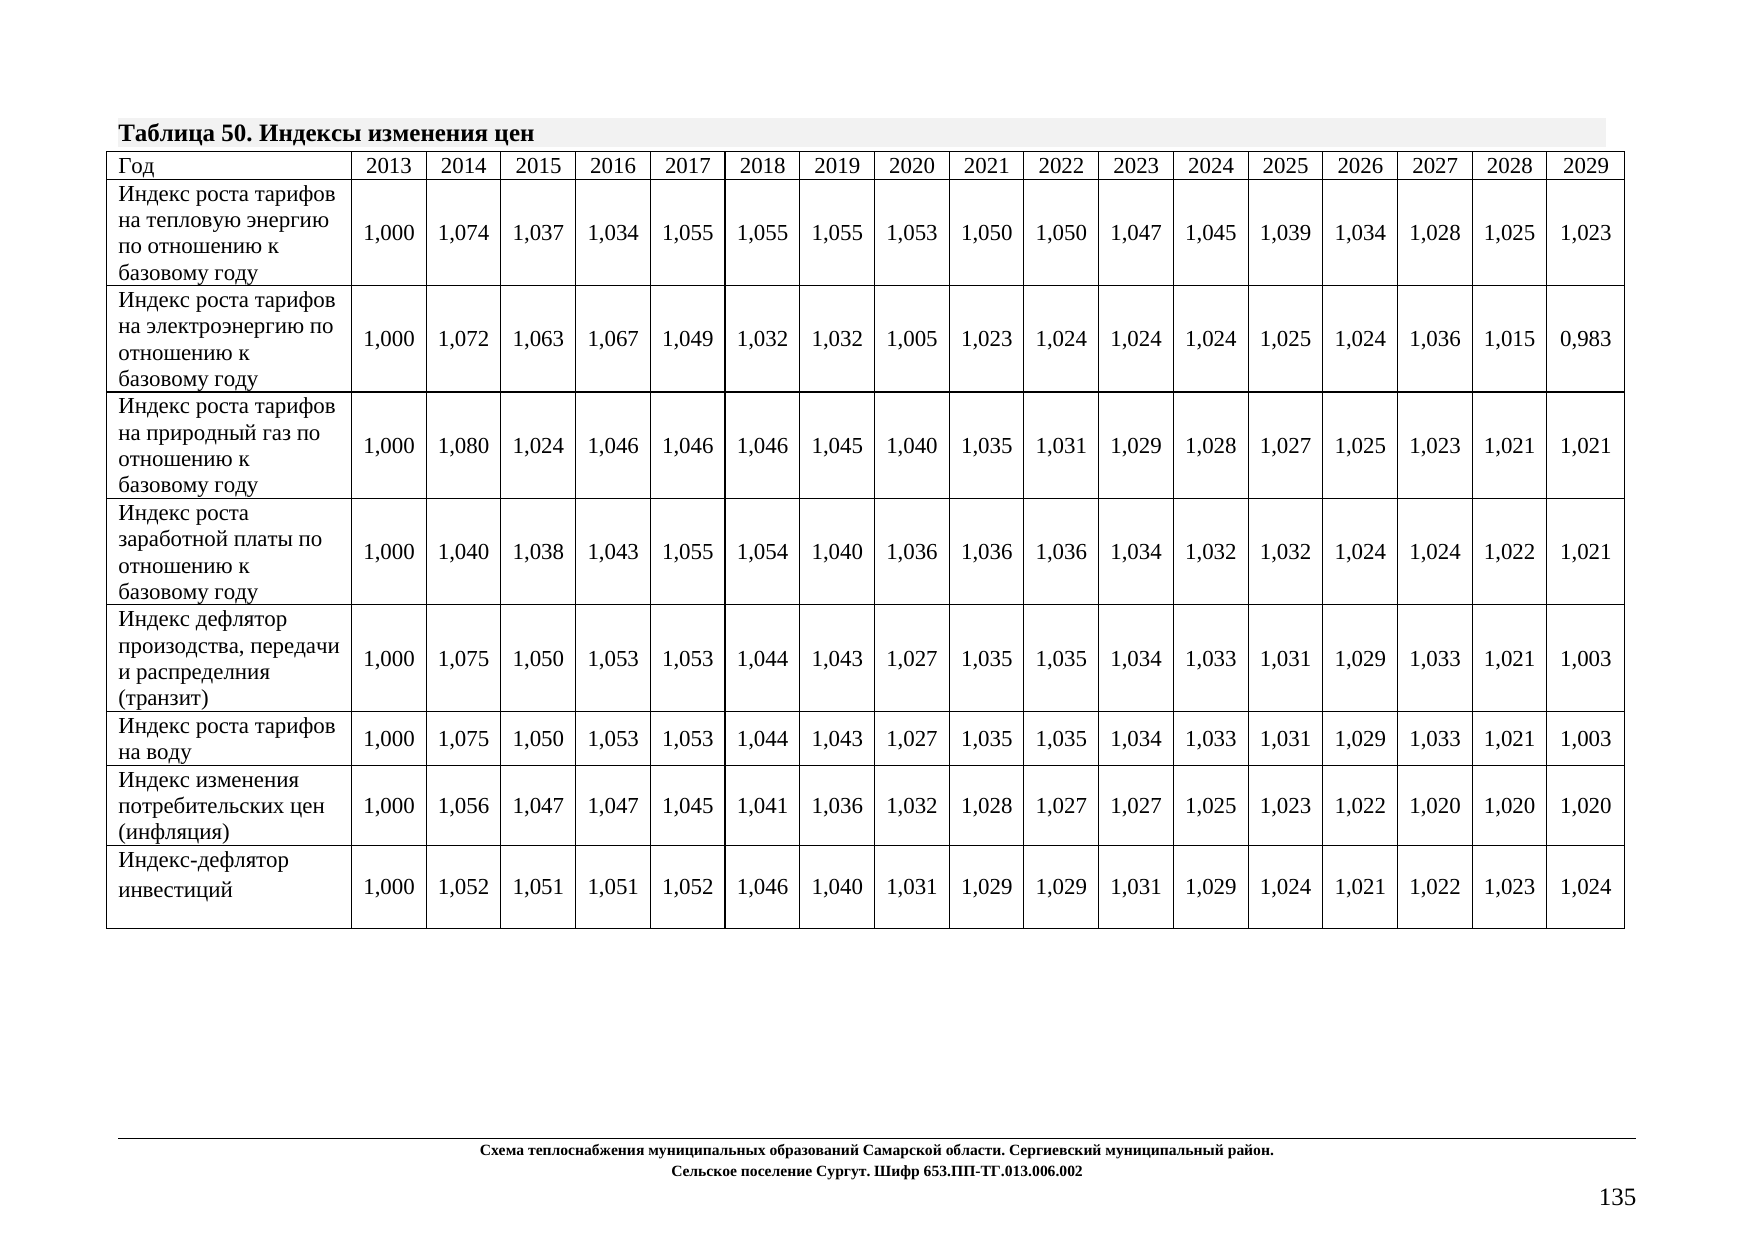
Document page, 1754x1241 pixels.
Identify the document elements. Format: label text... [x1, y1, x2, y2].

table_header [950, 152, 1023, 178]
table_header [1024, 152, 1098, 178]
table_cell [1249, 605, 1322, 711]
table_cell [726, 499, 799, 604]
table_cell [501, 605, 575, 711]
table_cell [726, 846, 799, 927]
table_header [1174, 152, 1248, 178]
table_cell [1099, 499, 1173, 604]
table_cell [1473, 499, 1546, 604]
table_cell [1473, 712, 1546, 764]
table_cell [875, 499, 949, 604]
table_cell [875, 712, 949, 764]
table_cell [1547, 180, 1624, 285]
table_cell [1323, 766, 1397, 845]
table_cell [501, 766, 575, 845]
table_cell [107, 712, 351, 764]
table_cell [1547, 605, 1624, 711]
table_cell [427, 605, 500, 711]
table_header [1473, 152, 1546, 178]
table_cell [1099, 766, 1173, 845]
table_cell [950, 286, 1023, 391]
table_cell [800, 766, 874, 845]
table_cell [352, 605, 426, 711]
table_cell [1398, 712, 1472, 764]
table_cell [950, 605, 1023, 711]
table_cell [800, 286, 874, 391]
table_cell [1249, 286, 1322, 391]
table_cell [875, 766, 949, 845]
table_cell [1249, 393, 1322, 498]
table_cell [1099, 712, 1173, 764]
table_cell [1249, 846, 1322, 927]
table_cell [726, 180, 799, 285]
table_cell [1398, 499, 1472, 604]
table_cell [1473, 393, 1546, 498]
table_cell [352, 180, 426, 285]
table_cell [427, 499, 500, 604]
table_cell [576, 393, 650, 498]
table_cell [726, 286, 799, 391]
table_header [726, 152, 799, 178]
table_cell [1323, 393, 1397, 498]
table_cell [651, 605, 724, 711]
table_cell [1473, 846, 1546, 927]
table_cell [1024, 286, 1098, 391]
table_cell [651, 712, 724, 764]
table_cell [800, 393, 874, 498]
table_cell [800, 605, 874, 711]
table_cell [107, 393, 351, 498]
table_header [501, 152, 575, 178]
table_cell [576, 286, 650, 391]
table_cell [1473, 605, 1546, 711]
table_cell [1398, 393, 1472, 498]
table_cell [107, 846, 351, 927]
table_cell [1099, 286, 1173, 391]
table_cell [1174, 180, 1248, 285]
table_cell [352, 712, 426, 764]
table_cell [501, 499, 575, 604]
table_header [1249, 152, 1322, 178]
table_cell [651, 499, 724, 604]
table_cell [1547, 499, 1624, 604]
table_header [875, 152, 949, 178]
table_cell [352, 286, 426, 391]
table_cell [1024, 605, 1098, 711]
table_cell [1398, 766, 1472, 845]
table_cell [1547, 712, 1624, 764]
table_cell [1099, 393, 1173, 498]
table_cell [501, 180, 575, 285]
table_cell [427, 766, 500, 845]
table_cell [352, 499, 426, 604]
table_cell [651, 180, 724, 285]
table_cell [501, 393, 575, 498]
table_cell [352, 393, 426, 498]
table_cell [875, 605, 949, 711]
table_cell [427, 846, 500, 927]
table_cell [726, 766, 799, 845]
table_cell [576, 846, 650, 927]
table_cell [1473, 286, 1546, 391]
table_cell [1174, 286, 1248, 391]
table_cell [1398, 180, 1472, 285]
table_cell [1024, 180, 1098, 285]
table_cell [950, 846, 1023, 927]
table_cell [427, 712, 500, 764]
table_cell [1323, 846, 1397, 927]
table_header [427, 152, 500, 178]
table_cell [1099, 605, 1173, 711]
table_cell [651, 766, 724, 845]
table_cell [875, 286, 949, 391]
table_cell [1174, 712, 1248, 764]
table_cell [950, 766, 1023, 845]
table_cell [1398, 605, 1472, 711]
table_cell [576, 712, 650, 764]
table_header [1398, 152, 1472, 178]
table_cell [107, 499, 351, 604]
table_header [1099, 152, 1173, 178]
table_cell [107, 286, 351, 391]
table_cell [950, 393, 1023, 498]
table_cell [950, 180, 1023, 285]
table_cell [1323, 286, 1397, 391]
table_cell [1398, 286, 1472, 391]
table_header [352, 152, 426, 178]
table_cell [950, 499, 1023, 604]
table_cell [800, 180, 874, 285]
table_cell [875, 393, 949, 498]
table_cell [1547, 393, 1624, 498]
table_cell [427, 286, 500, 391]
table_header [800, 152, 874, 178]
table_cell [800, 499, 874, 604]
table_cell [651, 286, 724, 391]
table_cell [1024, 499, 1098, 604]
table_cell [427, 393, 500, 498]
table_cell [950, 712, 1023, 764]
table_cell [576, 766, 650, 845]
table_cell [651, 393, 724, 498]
text Индексы изменения цен [118, 118, 1606, 147]
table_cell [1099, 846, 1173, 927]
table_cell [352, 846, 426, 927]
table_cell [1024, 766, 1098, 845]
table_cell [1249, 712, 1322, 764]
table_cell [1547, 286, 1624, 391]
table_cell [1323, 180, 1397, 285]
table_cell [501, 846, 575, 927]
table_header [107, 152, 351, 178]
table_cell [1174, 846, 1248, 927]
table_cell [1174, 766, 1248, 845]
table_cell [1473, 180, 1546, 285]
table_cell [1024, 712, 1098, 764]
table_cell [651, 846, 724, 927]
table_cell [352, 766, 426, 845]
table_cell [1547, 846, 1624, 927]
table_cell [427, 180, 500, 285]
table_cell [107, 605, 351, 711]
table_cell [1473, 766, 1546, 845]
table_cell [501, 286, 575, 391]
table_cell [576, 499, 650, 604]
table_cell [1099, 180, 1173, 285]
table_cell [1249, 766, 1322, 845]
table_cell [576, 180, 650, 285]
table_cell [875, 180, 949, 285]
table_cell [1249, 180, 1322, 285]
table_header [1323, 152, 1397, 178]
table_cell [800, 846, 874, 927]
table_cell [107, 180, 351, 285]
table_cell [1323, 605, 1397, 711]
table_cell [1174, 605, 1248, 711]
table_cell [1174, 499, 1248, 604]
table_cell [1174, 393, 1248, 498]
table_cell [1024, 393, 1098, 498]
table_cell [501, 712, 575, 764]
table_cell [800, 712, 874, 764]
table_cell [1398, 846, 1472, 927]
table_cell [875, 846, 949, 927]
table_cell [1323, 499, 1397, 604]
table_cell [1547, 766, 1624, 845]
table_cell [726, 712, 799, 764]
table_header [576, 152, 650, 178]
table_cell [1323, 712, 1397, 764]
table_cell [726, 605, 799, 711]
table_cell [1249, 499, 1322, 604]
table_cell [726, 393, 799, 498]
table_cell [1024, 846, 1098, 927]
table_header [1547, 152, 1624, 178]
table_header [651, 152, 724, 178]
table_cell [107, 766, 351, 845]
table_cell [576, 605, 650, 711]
